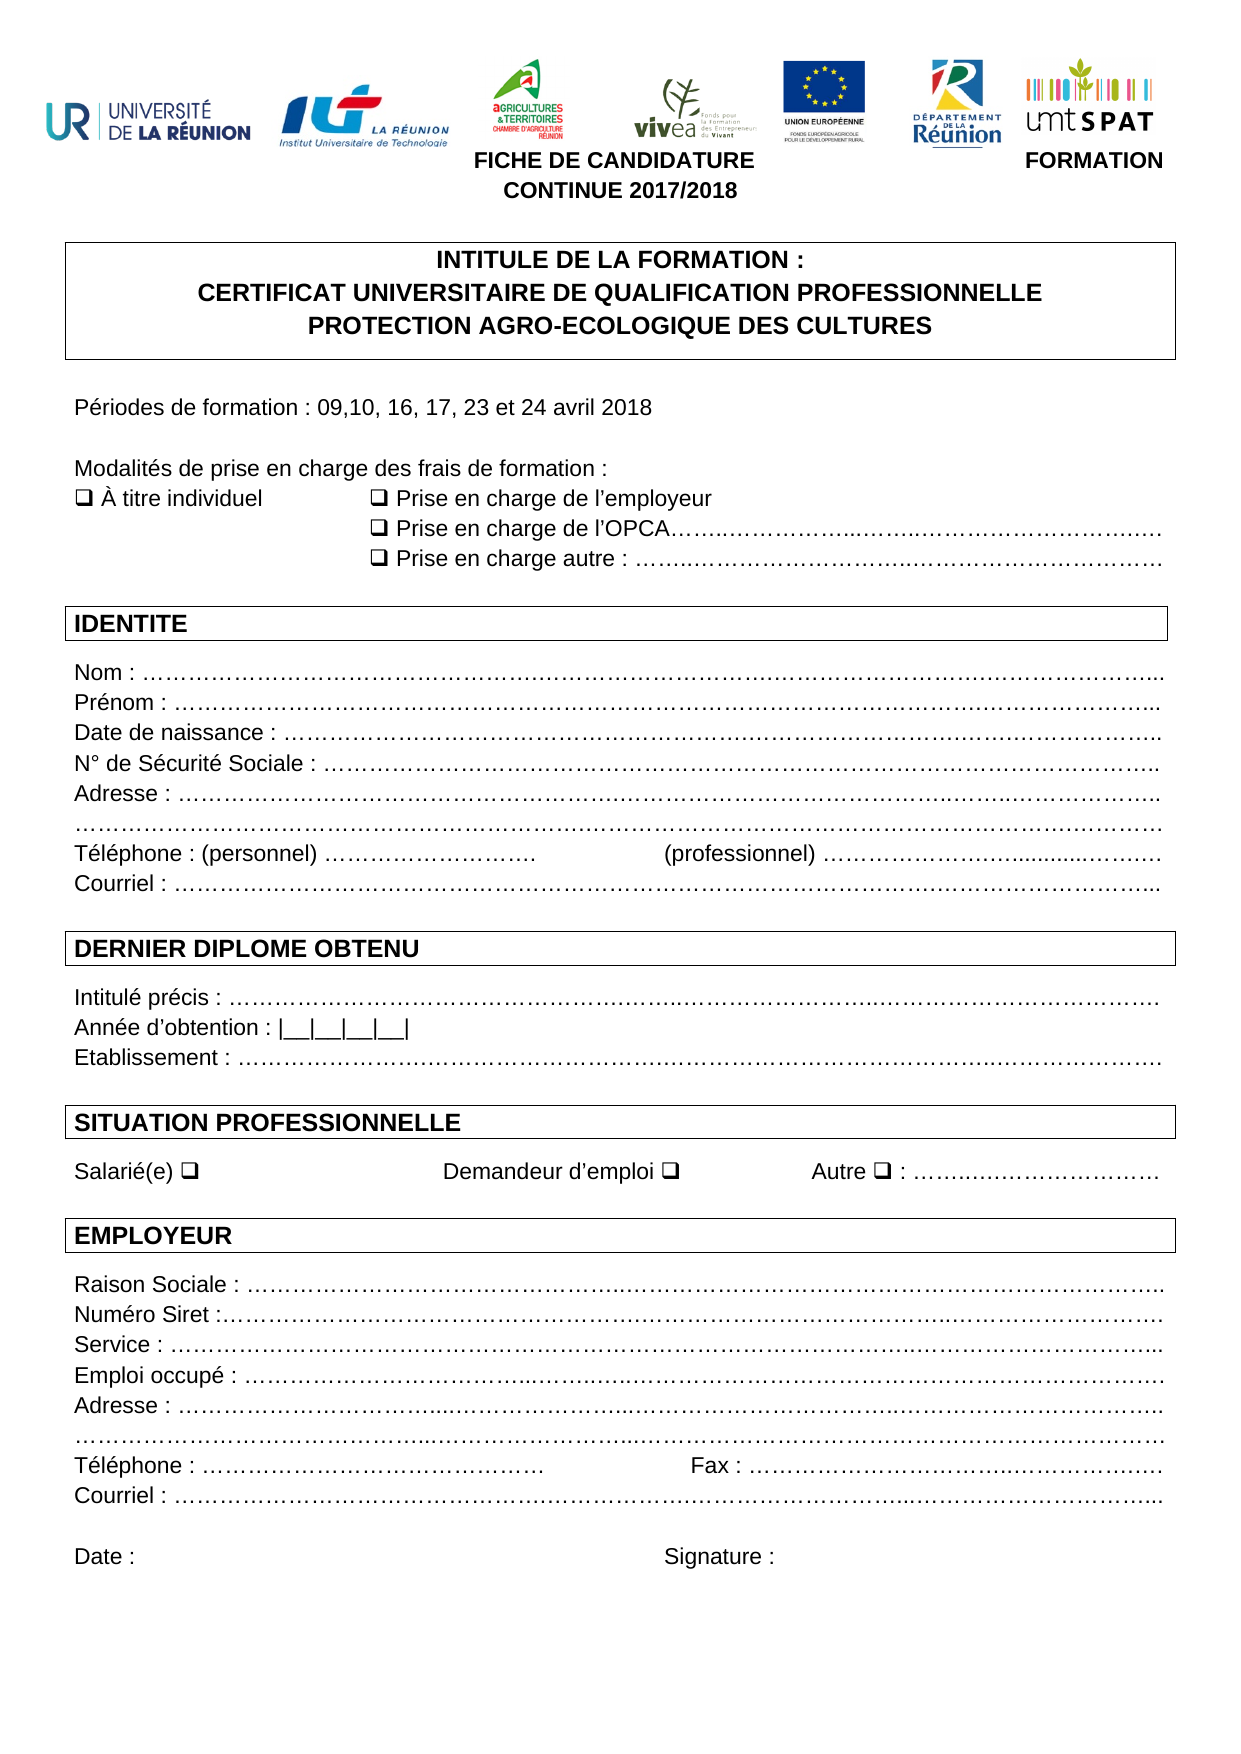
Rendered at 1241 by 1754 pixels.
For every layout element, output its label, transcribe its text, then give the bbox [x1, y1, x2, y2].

text Etablissement : …………………….………………………….……………………………………..…………………. [74, 1044, 1167, 1071]
text Date : Signature : [74, 1543, 1167, 1569]
text Adresse : ………………………………………………….……………………………………..……..……………….. [74, 780, 1167, 806]
text IDENTITE [66, 607, 1167, 640]
text Adresse : ……………………………....…………………...……………………………..…………………………….. [74, 1392, 1167, 1418]
text Salarié(e) Demandeur d’emploi Autre : ……..….………………… [74, 1158, 1167, 1184]
text ………………………………………...……………………...…………………………………………………………… [74, 1422, 1167, 1448]
text Téléphone : ……………………………………… Fax : ……………………………..…………….…. [74, 1452, 1167, 1479]
text Courriel : ………………………………………….……………….………………………...…………………………... [74, 1482, 1167, 1509]
text Prise en charge autre : ……..………………………..…………………………… [295, 545, 1167, 572]
text Modalités de prise en charge des frais de formation : [74, 455, 1167, 481]
text Date de naissance : …………………………………………………….……………………….…….……………….. [74, 719, 1167, 746]
text Prénom : …………………………………………………………………………………………….…………………... [74, 689, 1167, 715]
text Courriel : ……………………………………………………………………………………….………………………... [74, 870, 1167, 897]
text Nom : …………………………………………….………………………….……………………….…………………... [74, 659, 1167, 685]
text Année d’obtention : |__|__|__|__| [74, 1014, 1167, 1040]
picture [908, 56, 1003, 149]
text DERNIER DIPLOME OBTENU [66, 932, 1175, 965]
text PROTECTION AGRO-ECOLOGIQUE DES CULTURES [66, 308, 1175, 359]
picture [1021, 57, 1155, 113]
text Prise en charge de l’OPCA……..……………...……..……………………….…. [295, 515, 1167, 542]
text Numéro Siret :……………………………………………….…………………………………..………………………. [74, 1301, 1167, 1328]
text Service : ……………………………………………………………………………………..…………………………... [74, 1331, 1167, 1358]
text FICHE DE CANDIDATURE FORMATION CONTINUE 2017/2018 [74, 113, 1167, 204]
text CERTIFICAT UNIVERSITAIRE DE QUALIFICATION PROFESSIONNELLE [66, 275, 1175, 307]
picture [37, 94, 259, 145]
picture [627, 76, 757, 142]
text SITUATION PROFESSIONNELLE [66, 1106, 1175, 1138]
text EMPLOYEUR [66, 1219, 1175, 1252]
text INTITULE DE LA FORMATION : [66, 243, 1175, 274]
text Intitulé précis : …………………………………………….……..……………………..………………………………. [74, 984, 1167, 1010]
text À titre individuel Prise en charge de l’employeur [74, 485, 1167, 511]
text ………………………………………………………….……………………………………………………….………… [74, 810, 1167, 836]
text Téléphone : (personnel) ………………………. (professionnel) ………………….…............…….… [74, 840, 1167, 866]
text Périodes de formation : 09,10, 16, 17, 23 et 24 avril 2018 [74, 394, 1167, 421]
picture [777, 56, 867, 144]
text N° de Sécurité Sociale : ……………………………………………………………………………………………….. [74, 749, 1167, 776]
picture [477, 56, 570, 139]
text Raison Sociale : …………………………………………..…………………………………………………………….. [74, 1271, 1167, 1297]
text Emploi occupé : ………………………………...……..…..……………………………………………………………. [74, 1362, 1167, 1388]
picture [270, 75, 450, 147]
